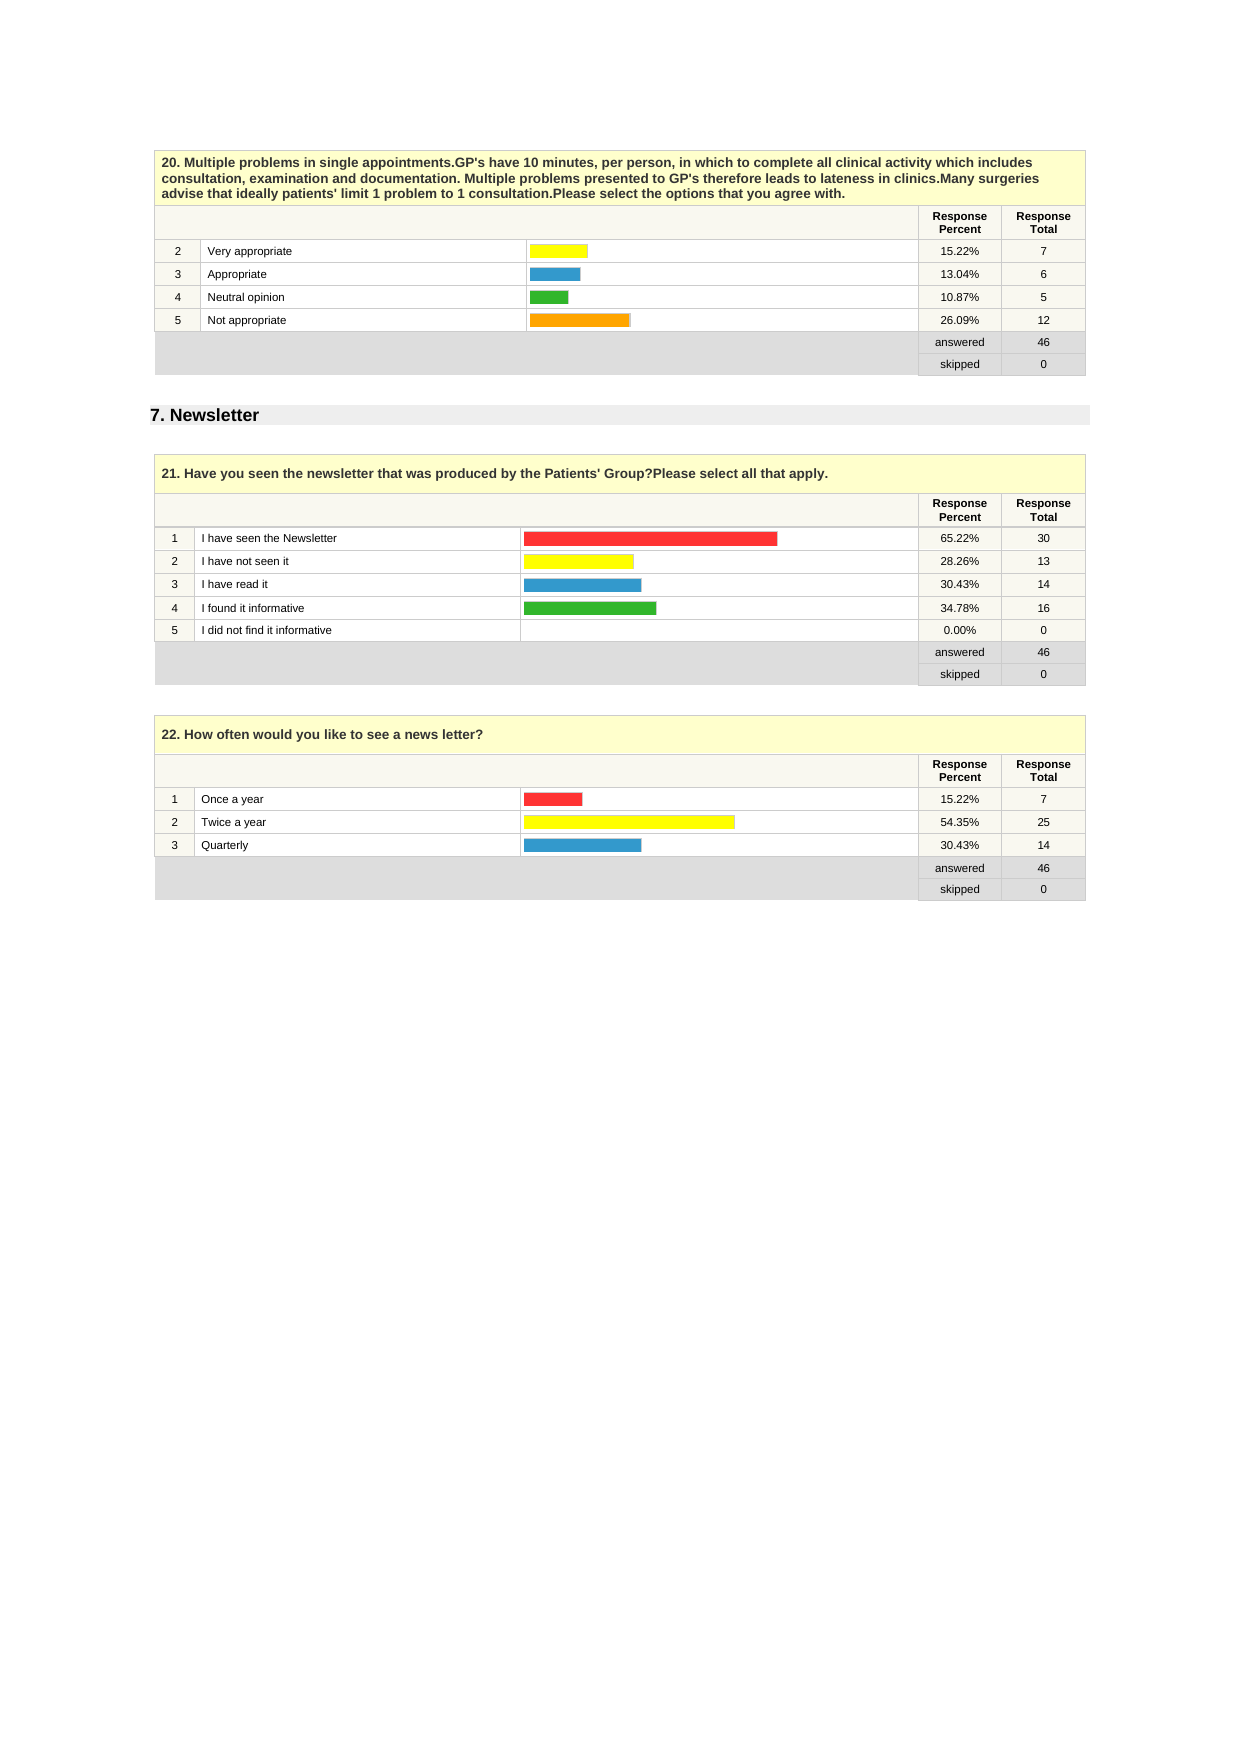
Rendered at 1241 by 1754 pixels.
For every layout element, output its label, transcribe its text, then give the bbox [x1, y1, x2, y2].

table_cell [527, 286, 918, 308]
table_cell 3 [155, 834, 194, 856]
table_cell 30.43% [919, 574, 1001, 596]
table_cell 14 [1002, 834, 1085, 856]
table_cell Appropriate [201, 263, 526, 285]
table_cell I have not seen it [195, 551, 520, 573]
table_cell Twice a year [195, 811, 520, 833]
table_cell 7 [1002, 788, 1085, 810]
table_cell Response Percent [919, 494, 1001, 526]
table_cell 13.04% [919, 263, 1001, 285]
table_cell I did not find it informative [195, 620, 520, 641]
table_cell 15.22% [919, 240, 1001, 262]
table_cell [527, 240, 918, 262]
table_cell 1 [155, 528, 194, 549]
table_cell skipped [919, 354, 1001, 375]
table_cell Not appropriate [201, 309, 526, 331]
table_cell 14 [1002, 574, 1085, 596]
table_cell [521, 834, 918, 856]
table_cell 46 [1002, 642, 1085, 663]
table_cell 34.78% [919, 597, 1001, 619]
table_cell 2 [155, 551, 194, 573]
table_cell 46 [1002, 332, 1085, 353]
table_cell 2 [155, 811, 194, 833]
table_cell 15.22% [919, 788, 1001, 810]
table_cell Very appropriate [201, 240, 526, 262]
table_cell [155, 755, 918, 787]
table_cell 1 [155, 788, 194, 810]
table_cell 7 [1002, 240, 1085, 262]
table_cell [155, 206, 918, 239]
table_cell 0.00% [919, 620, 1001, 641]
table_cell [521, 597, 918, 619]
table_cell 0 [1002, 620, 1085, 641]
table_cell 28.26% [919, 551, 1001, 573]
table_cell 0 [1002, 354, 1085, 375]
table_cell [521, 788, 918, 810]
table_cell I found it informative [195, 597, 520, 619]
table_cell [521, 620, 918, 641]
table_cell Response Total [1002, 755, 1085, 787]
table_cell 12 [1002, 309, 1085, 331]
table_cell [527, 263, 918, 285]
table_cell 65.22% [919, 528, 1001, 549]
table_cell [155, 642, 918, 685]
table_header 21. Have you seen the newsletter that was produced by the Patients' Group?Please select all that apply. [155, 455, 1085, 493]
table_cell [527, 309, 918, 331]
table_cell Response Total [1002, 206, 1085, 239]
table_cell 30.43% [919, 834, 1001, 856]
table_cell Response Total [1002, 494, 1085, 526]
table_cell 3 [155, 574, 194, 596]
table_cell 0 [1002, 879, 1085, 900]
table_cell [521, 528, 918, 549]
table_cell skipped [919, 879, 1001, 900]
table_cell 2 [155, 240, 200, 262]
table_cell answered [919, 642, 1001, 663]
table_cell Quarterly [195, 834, 520, 856]
table_cell [521, 811, 918, 833]
table_cell Response Percent [919, 755, 1001, 787]
table_cell 4 [155, 286, 200, 308]
table_cell 5 [1002, 286, 1085, 308]
table_cell 30 [1002, 528, 1085, 549]
table_header 22. How often would you like to see a news letter? [155, 716, 1085, 753]
table_cell [155, 494, 918, 526]
table_cell answered [919, 857, 1001, 878]
table_cell 10.87% [919, 286, 1001, 308]
table_cell 3 [155, 263, 200, 285]
table_cell 6 [1002, 263, 1085, 285]
table_cell 25 [1002, 811, 1085, 833]
table_cell [155, 857, 918, 900]
table_cell Neutral opinion [201, 286, 526, 308]
table_cell I have seen the Newsletter [195, 528, 520, 549]
text 7. Newsletter [150, 405, 1090, 425]
table_cell 46 [1002, 857, 1085, 878]
table_cell 4 [155, 597, 194, 619]
table_cell [155, 332, 918, 375]
table_cell [521, 574, 918, 596]
table_cell [521, 551, 918, 573]
table_cell 26.09% [919, 309, 1001, 331]
table_cell skipped [919, 664, 1001, 685]
table_cell 5 [155, 620, 194, 641]
table_cell 13 [1002, 551, 1085, 573]
table_cell Once a year [195, 788, 520, 810]
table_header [155, 151, 1085, 205]
table_cell Response Percent [919, 206, 1001, 239]
table_cell 16 [1002, 597, 1085, 619]
table_cell 54.35% [919, 811, 1001, 833]
table_cell I have read it [195, 574, 520, 596]
table_cell 5 [155, 309, 200, 331]
table_cell 0 [1002, 664, 1085, 685]
table_cell answered [919, 332, 1001, 353]
